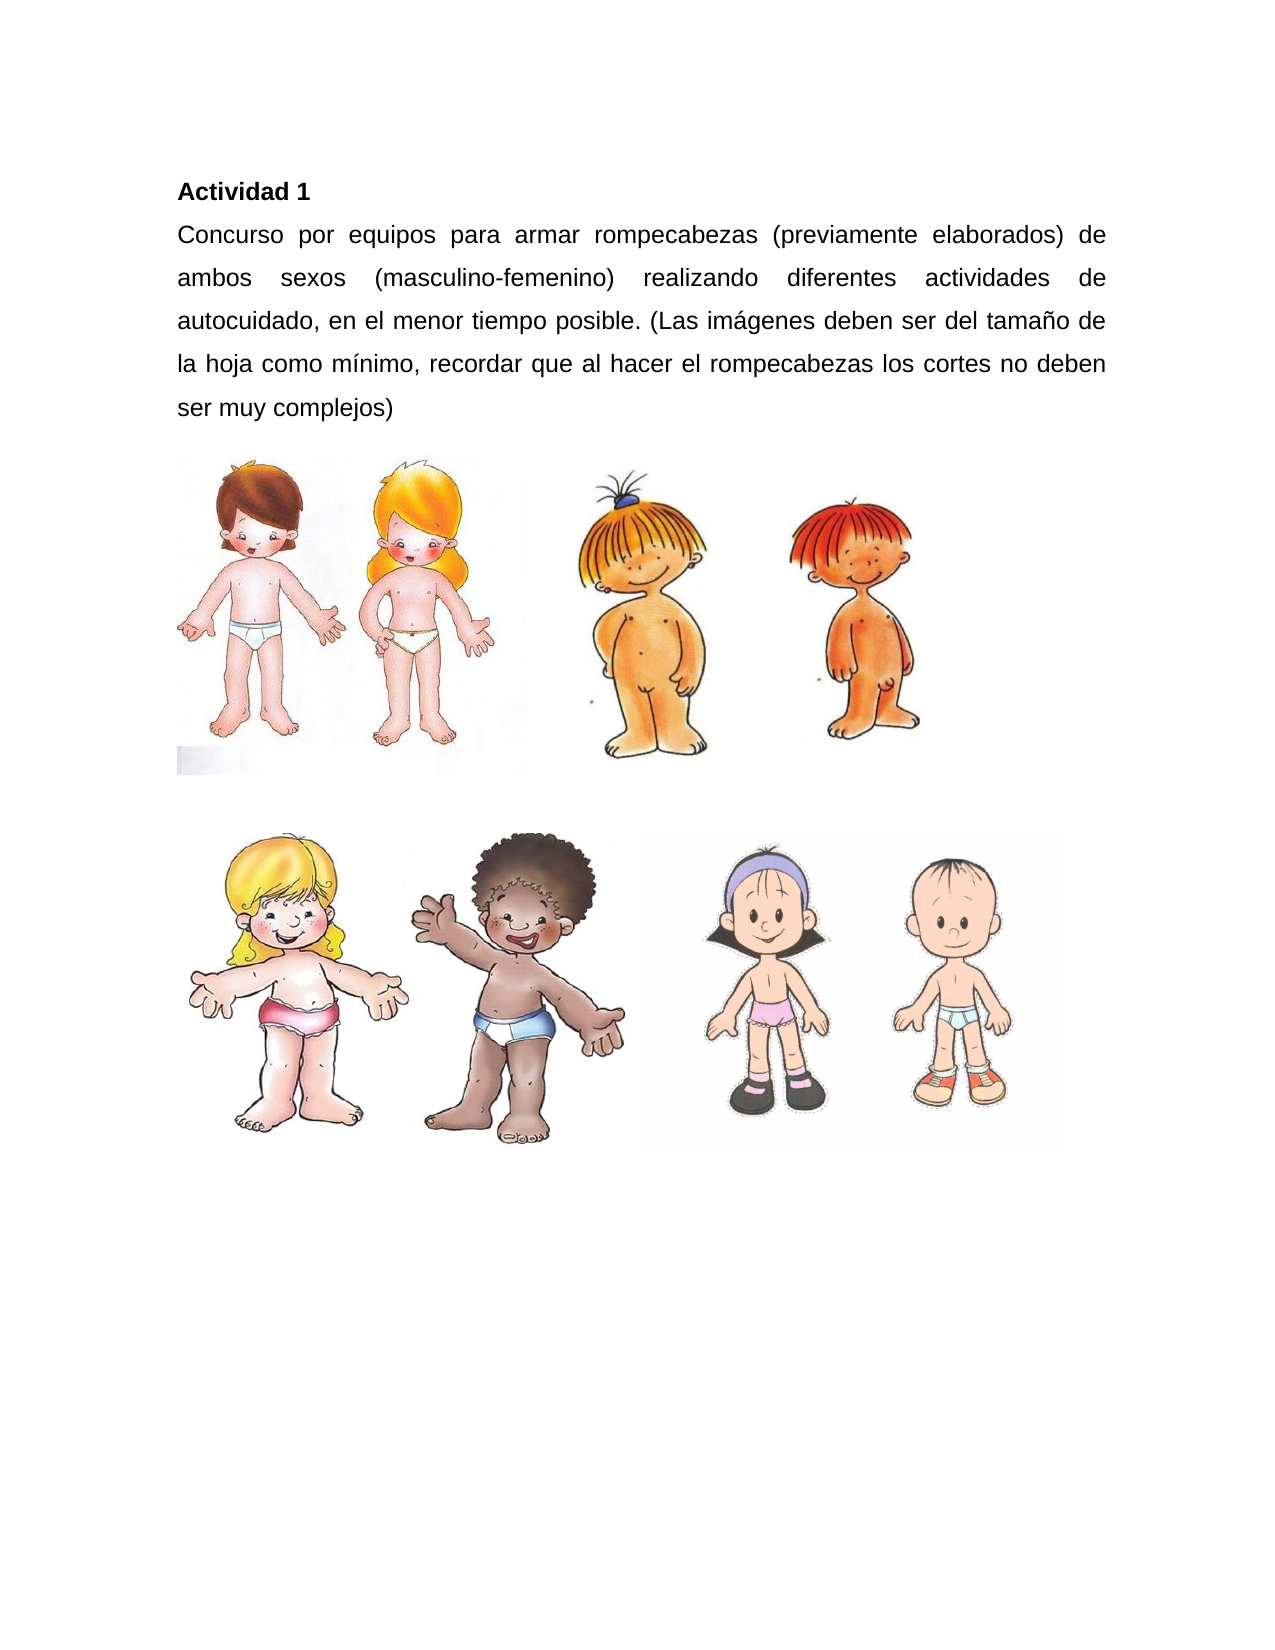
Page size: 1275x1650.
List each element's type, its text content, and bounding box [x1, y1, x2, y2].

text Concurso por equipos para armar rompecabezas (previamente elaborados) de ambos sexos (masculino-femenino) realizando diferentes actividades de autocuidado, en el menor tiempo posible. (Las imágenes deben ser del tamaño de la hoja como mínimo, recordar que al hacer el rompecabezas los cortes no deben ser muy complejos) [177, 220, 1107, 421]
text Actividad 1 [177, 177, 1107, 206]
picture [183, 833, 634, 1149]
picture [177, 435, 966, 775]
picture [641, 831, 1063, 1149]
